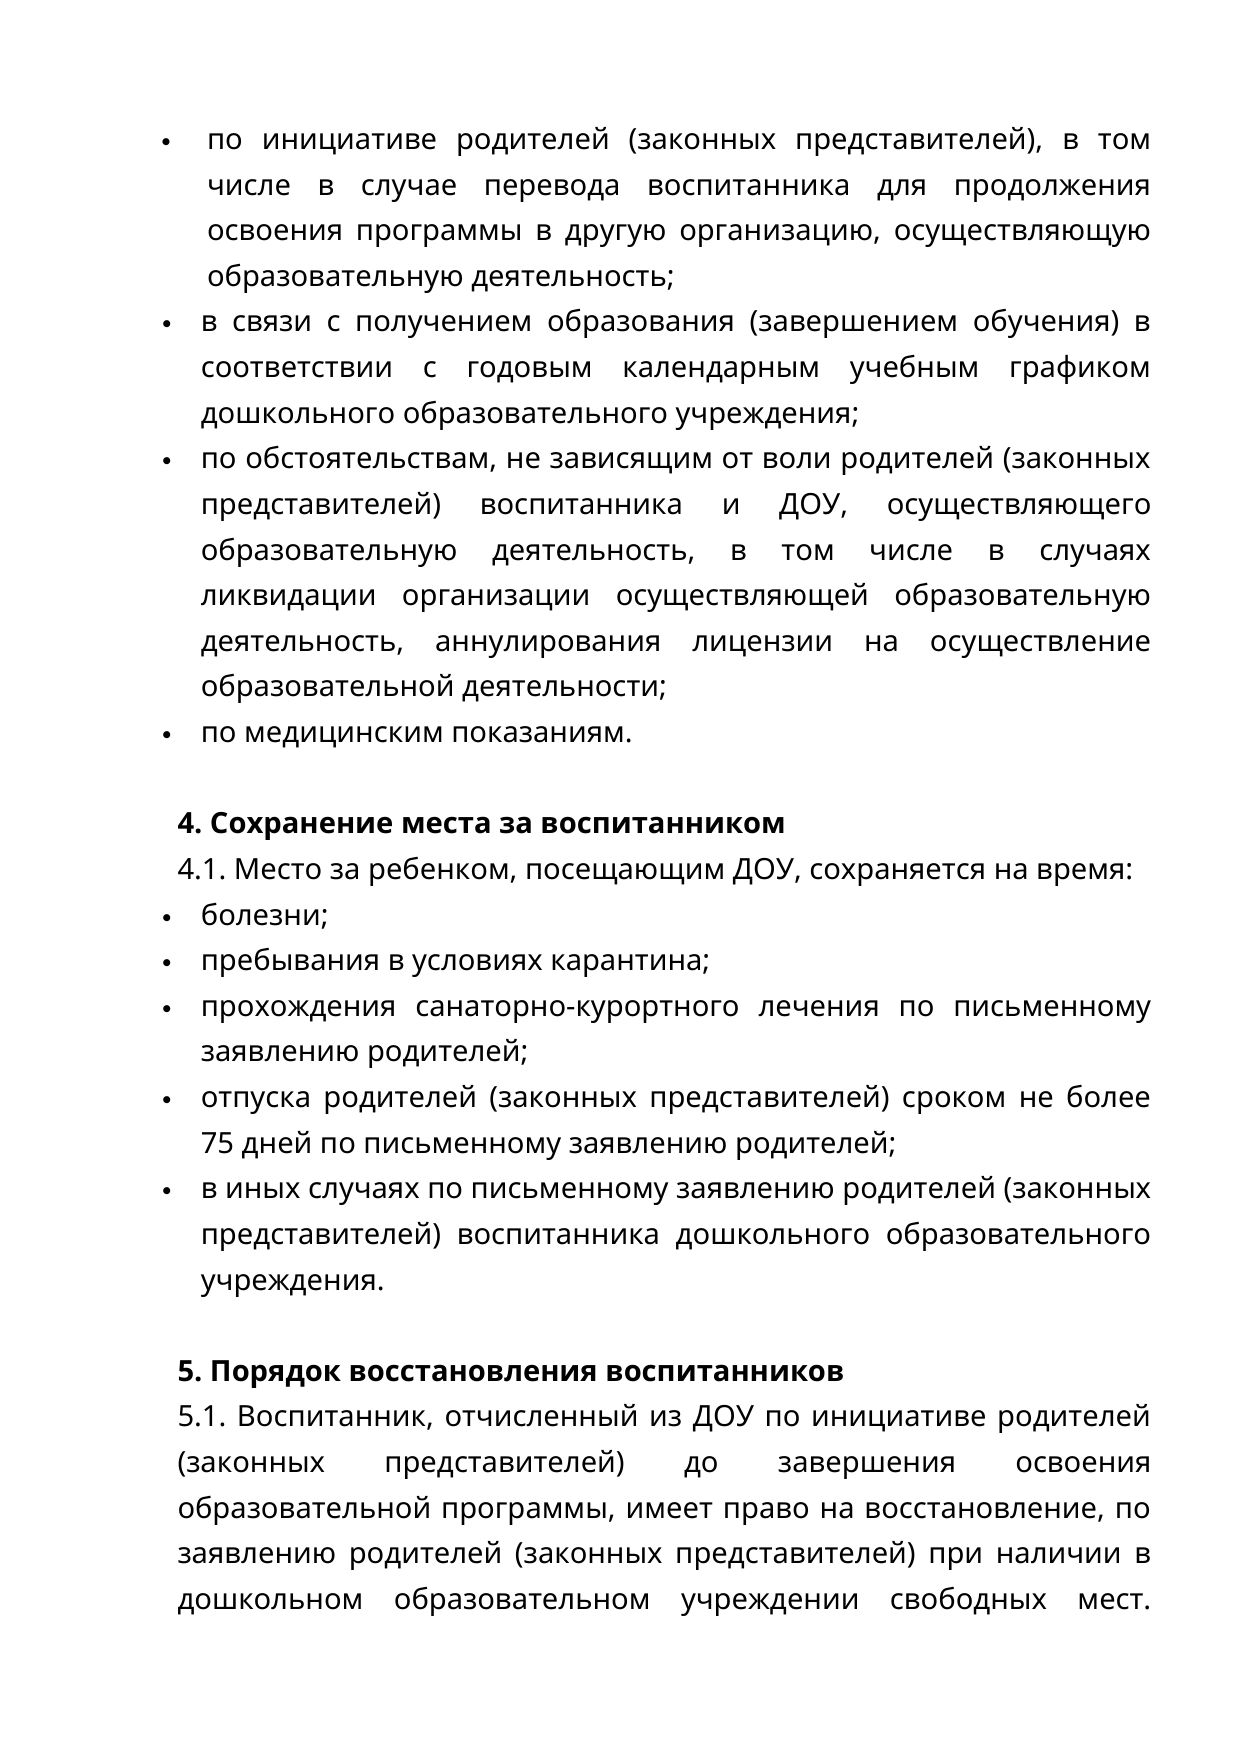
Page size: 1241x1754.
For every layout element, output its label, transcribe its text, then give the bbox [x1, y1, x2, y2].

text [177, 1396, 1152, 1618]
text 4.1. Место за ребенком, посещающим ДОУ, сохраняется на время: [177, 848, 1152, 888]
text 5. Порядок восстановления воспитанников [177, 1350, 1152, 1390]
list болезни; [163, 894, 1152, 933]
list по медицинским показаниям. [163, 711, 1152, 751]
list в связи с получением образования (завершением обучения) в соответствии с годовым календарным учебным графиком дошкольного образовательного учреждения; [163, 301, 1152, 432]
list по инициативе родителей (законных представителей), в том числе в случае перевода воспитанника для продолжения освоения программы в другую организацию, осуществляющую образовательную деятельность; [162, 118, 1152, 295]
list пребывания в условиях карантина; [163, 939, 1152, 979]
list по обстоятельствам, не зависящим от воли родителей (законных представителей) воспитанника и ДОУ, осуществляющего образовательную деятельность, в том числе в случаях ликвидации организации осуществляющей образовательную деятельность, аннулирования лицензии на осуществление образовательной деятельности; [163, 437, 1152, 705]
list прохождения санаторно-курортного лечения по письменному заявлению родителей; [163, 985, 1152, 1070]
list в иных случаях по письменному заявлению родителей (законных представителей) воспитанника дошкольного образовательного учреждения. [163, 1167, 1152, 1298]
list отпуска родителей (законных представителей) сроком не более 75 дней по письменному заявлению родителей; [163, 1076, 1152, 1162]
text 4. Сохранение места за воспитанником [177, 802, 1152, 842]
